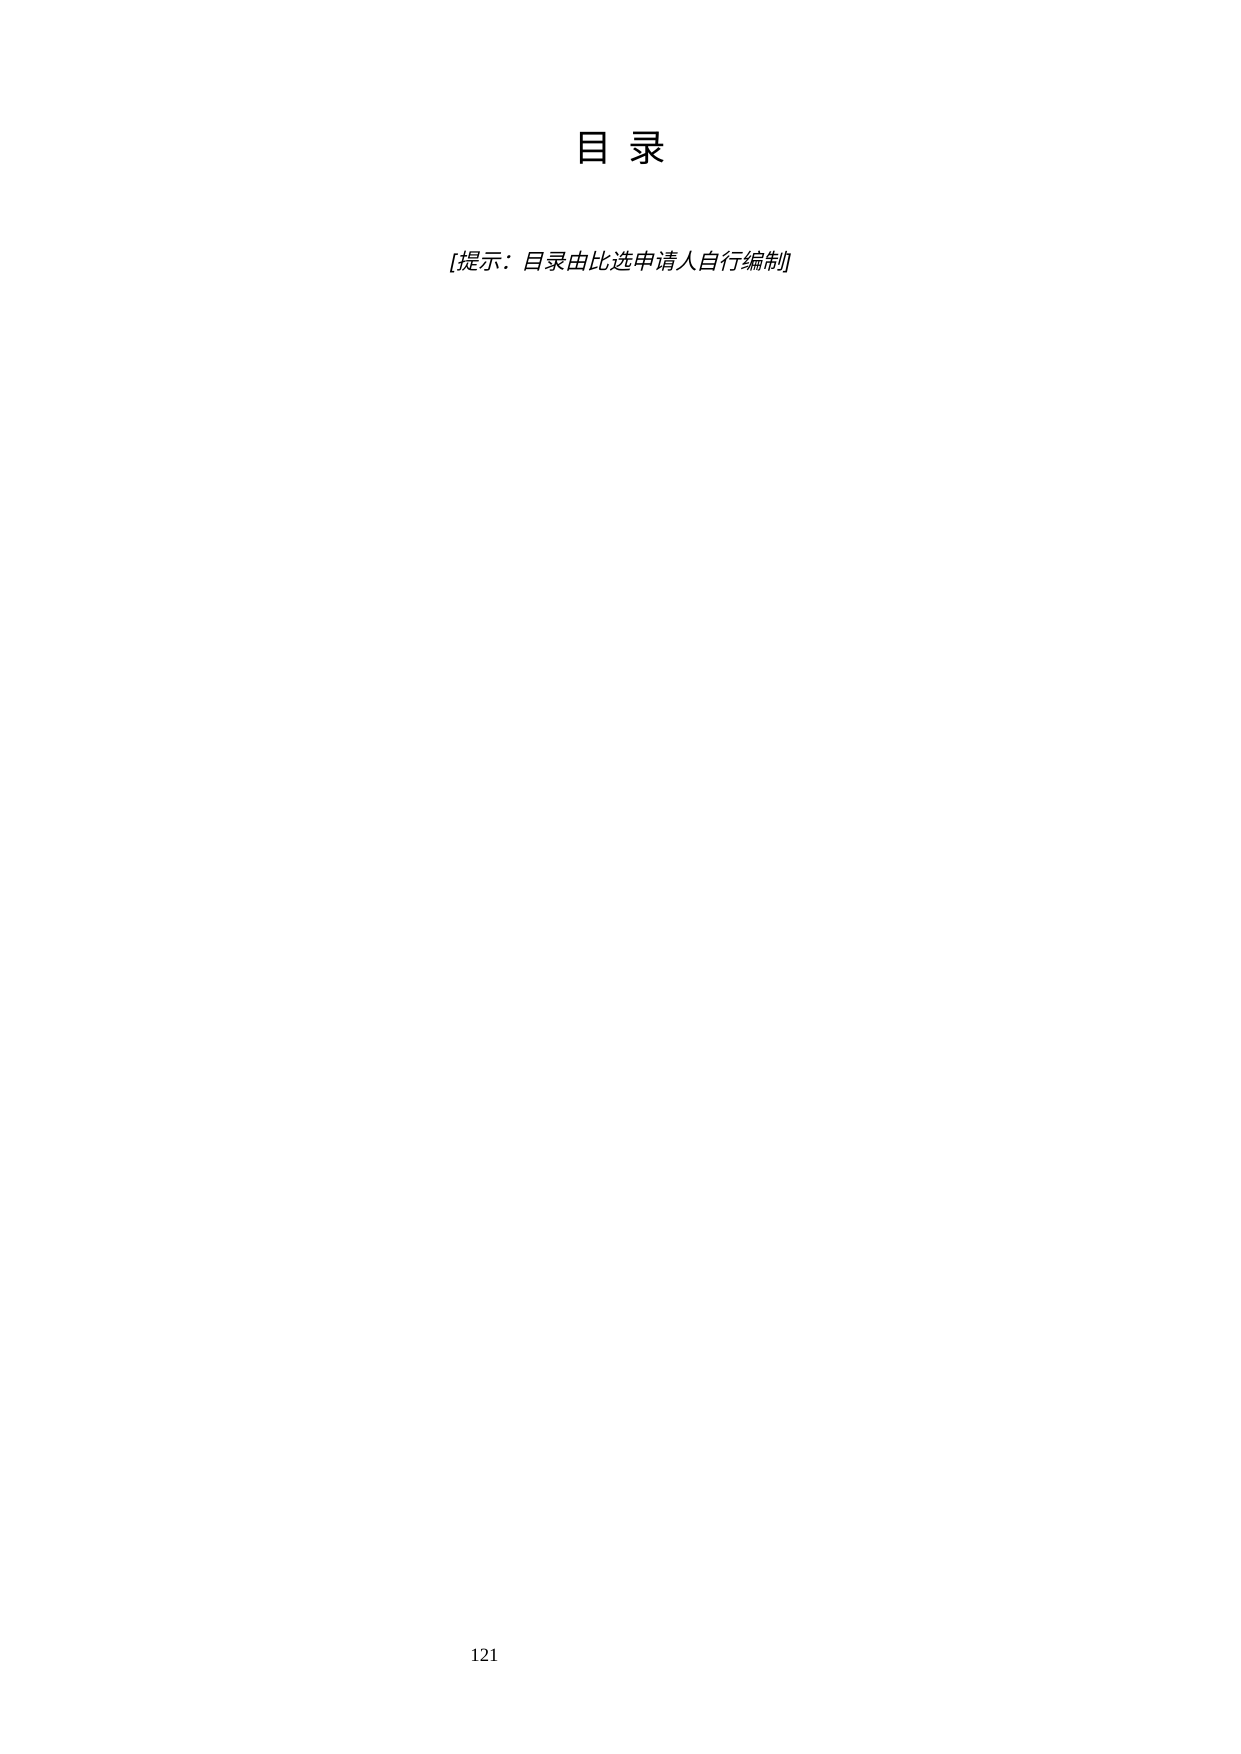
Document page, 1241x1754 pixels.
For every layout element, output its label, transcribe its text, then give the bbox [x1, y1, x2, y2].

text [提示：目录由比选申请人自行编制] [118, 244, 1122, 276]
text 目 录 [118, 118, 1122, 172]
